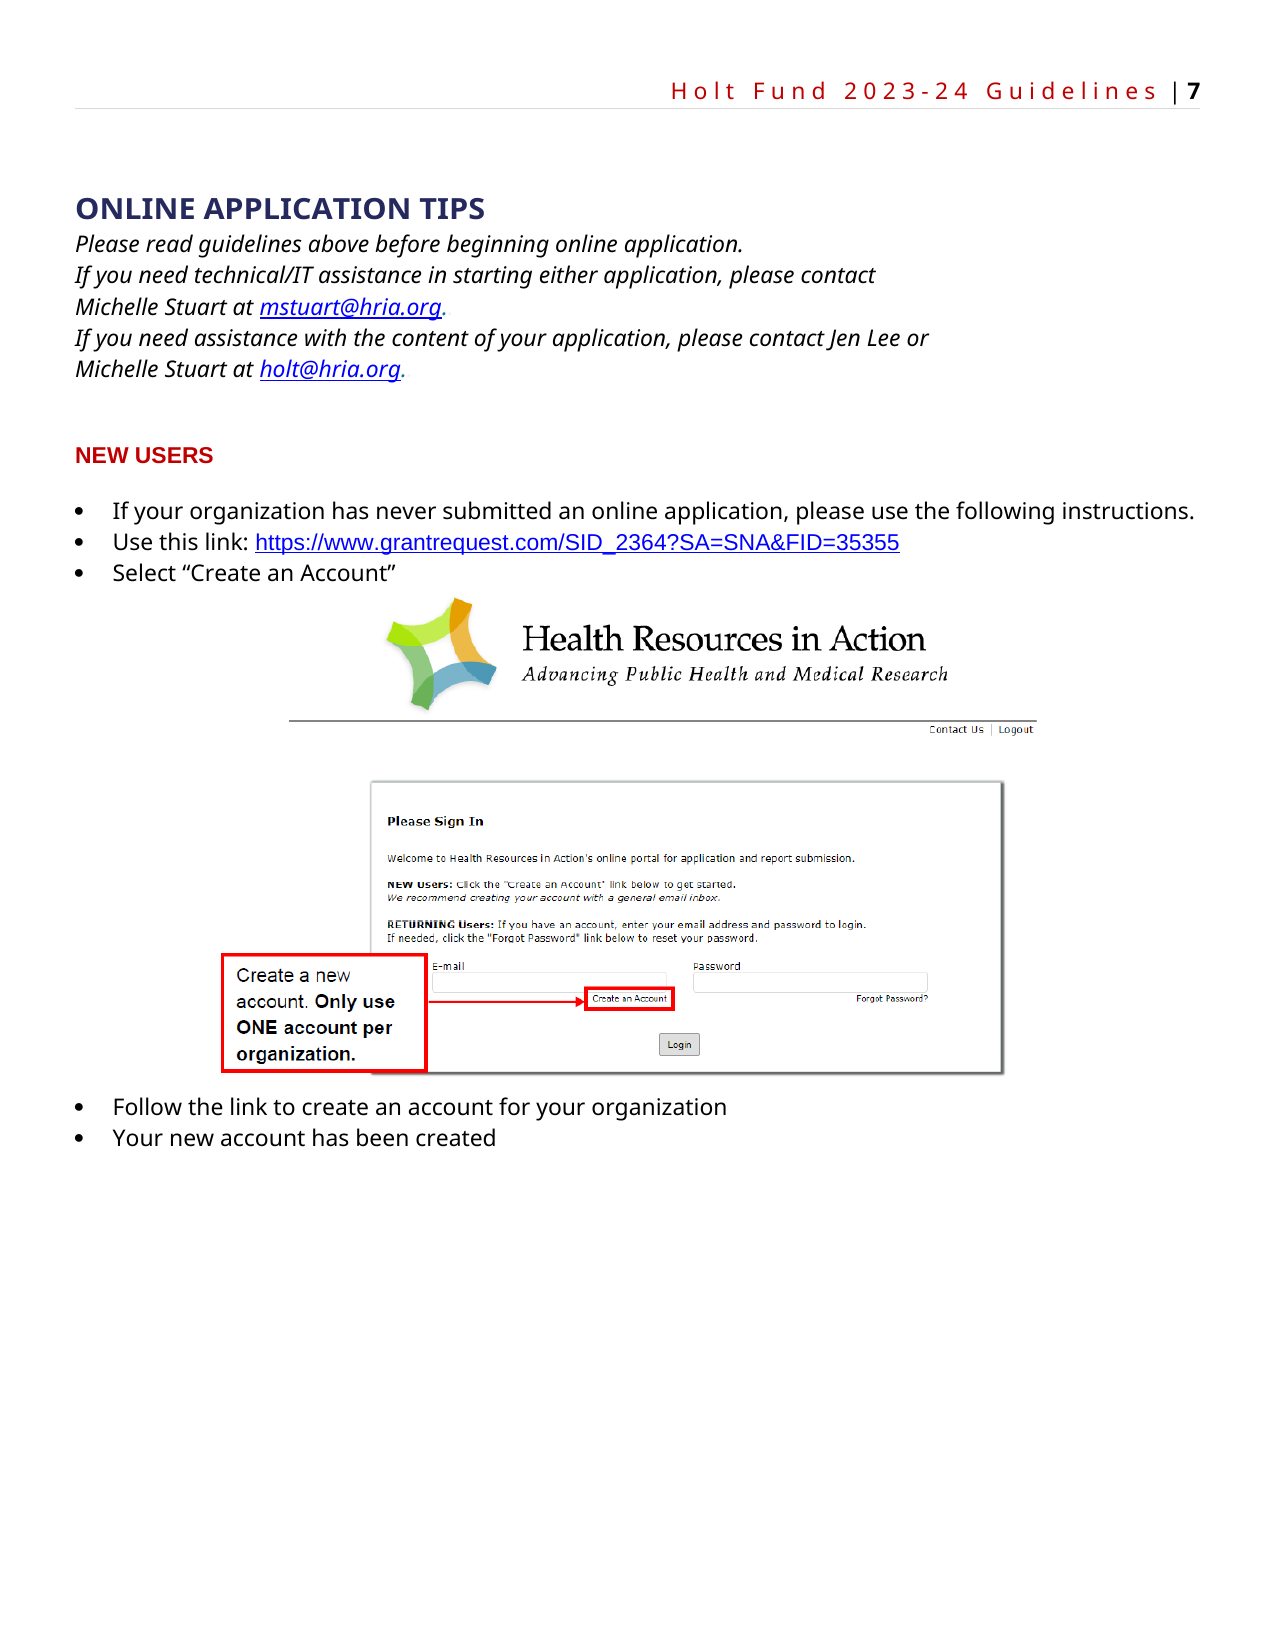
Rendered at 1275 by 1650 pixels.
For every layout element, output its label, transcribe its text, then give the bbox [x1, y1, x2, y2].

text If you need technical/IT assistance in starting either application, please contact [75, 259, 1200, 291]
list Select “Create an Account” [75, 557, 1200, 588]
subtitle ONLINE APPLICATION TIPS [75, 188, 1260, 228]
list Your new account has been created [75, 1122, 1200, 1153]
text Michelle Stuart at holt@hria.org.. [75, 353, 1200, 384]
text If you need assistance with the content of your application, please contact Jen Lee or [75, 322, 1200, 353]
list Follow the link to create an account for your organization [75, 1091, 1200, 1122]
text Michelle Stuart at mstuart@hria.org.. [75, 291, 1200, 322]
text Please read guidelines above before beginning online application. [75, 228, 1200, 259]
subtitle NEW USERS [75, 442, 1200, 468]
list If your organization has never submitted an online application, please use the following instructions. [75, 495, 1200, 526]
picture [202, 588, 1073, 1091]
list Use this link: https://www.grantrequest.com/SID_2364?SA=SNA&FID=35355 [75, 526, 1200, 557]
